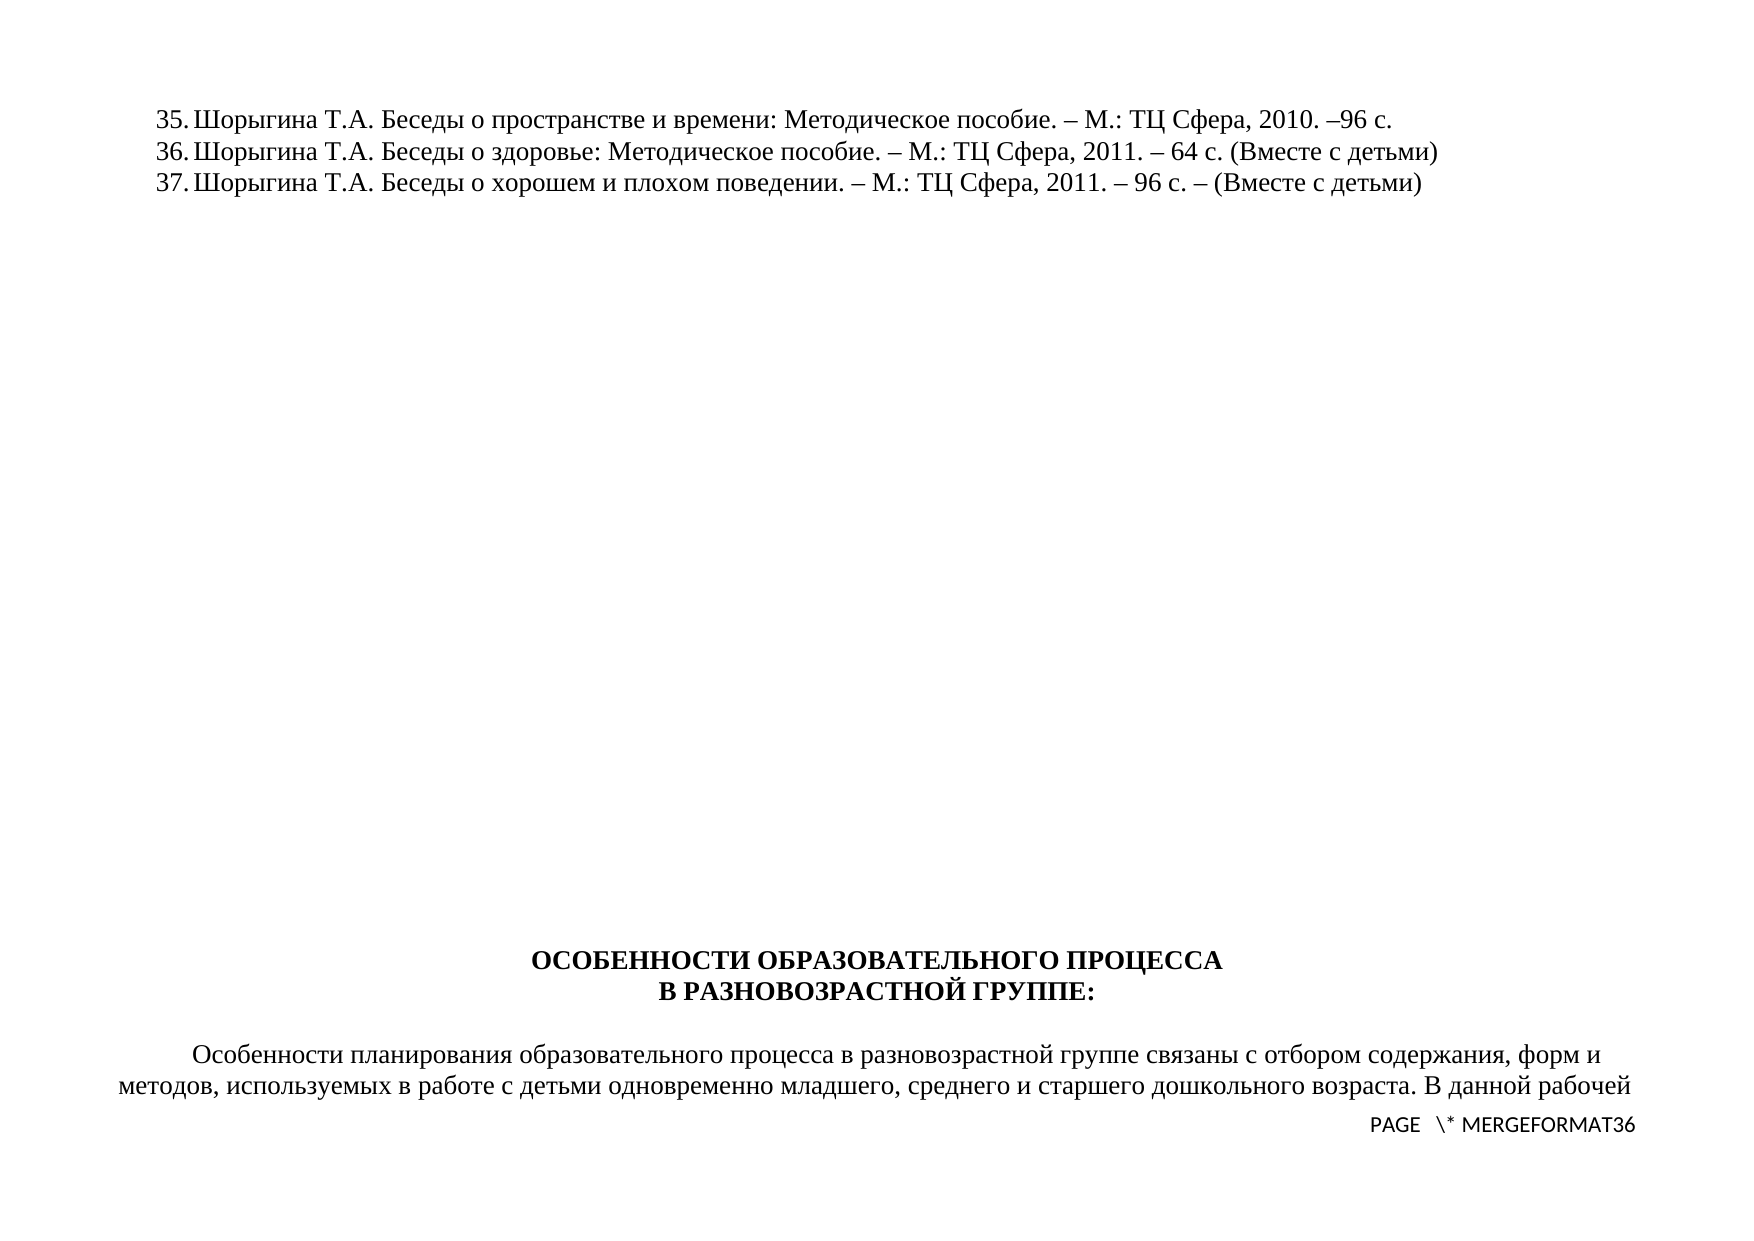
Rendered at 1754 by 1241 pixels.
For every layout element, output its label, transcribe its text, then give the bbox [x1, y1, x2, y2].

text В РАЗНОВОЗРАСТНОЙ ГРУППЕ: [118, 976, 1636, 1007]
list Шорыгина Т.А. Беседы о здоровье: Методическое пособие. – М.: ТЦ Сфера, 2011. – 64 с. (Вместе с детьми) [156, 134, 1636, 166]
list Шорыгина Т.А. Беседы о хорошем и плохом поведении. – М.: ТЦ Сфера, 2011. – 96 с. – (Вместе с детьми) [156, 166, 1636, 197]
text ОСОБЕННОСТИ ОБРАЗОВАТЕЛЬНОГО ПРОЦЕССА [118, 944, 1636, 976]
list Шорыгина Т.А. Беседы о пространстве и времени: Методическое пособие. – М.: ТЦ Сфера, 2010. –96 с. [156, 103, 1636, 134]
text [118, 1038, 1636, 1100]
